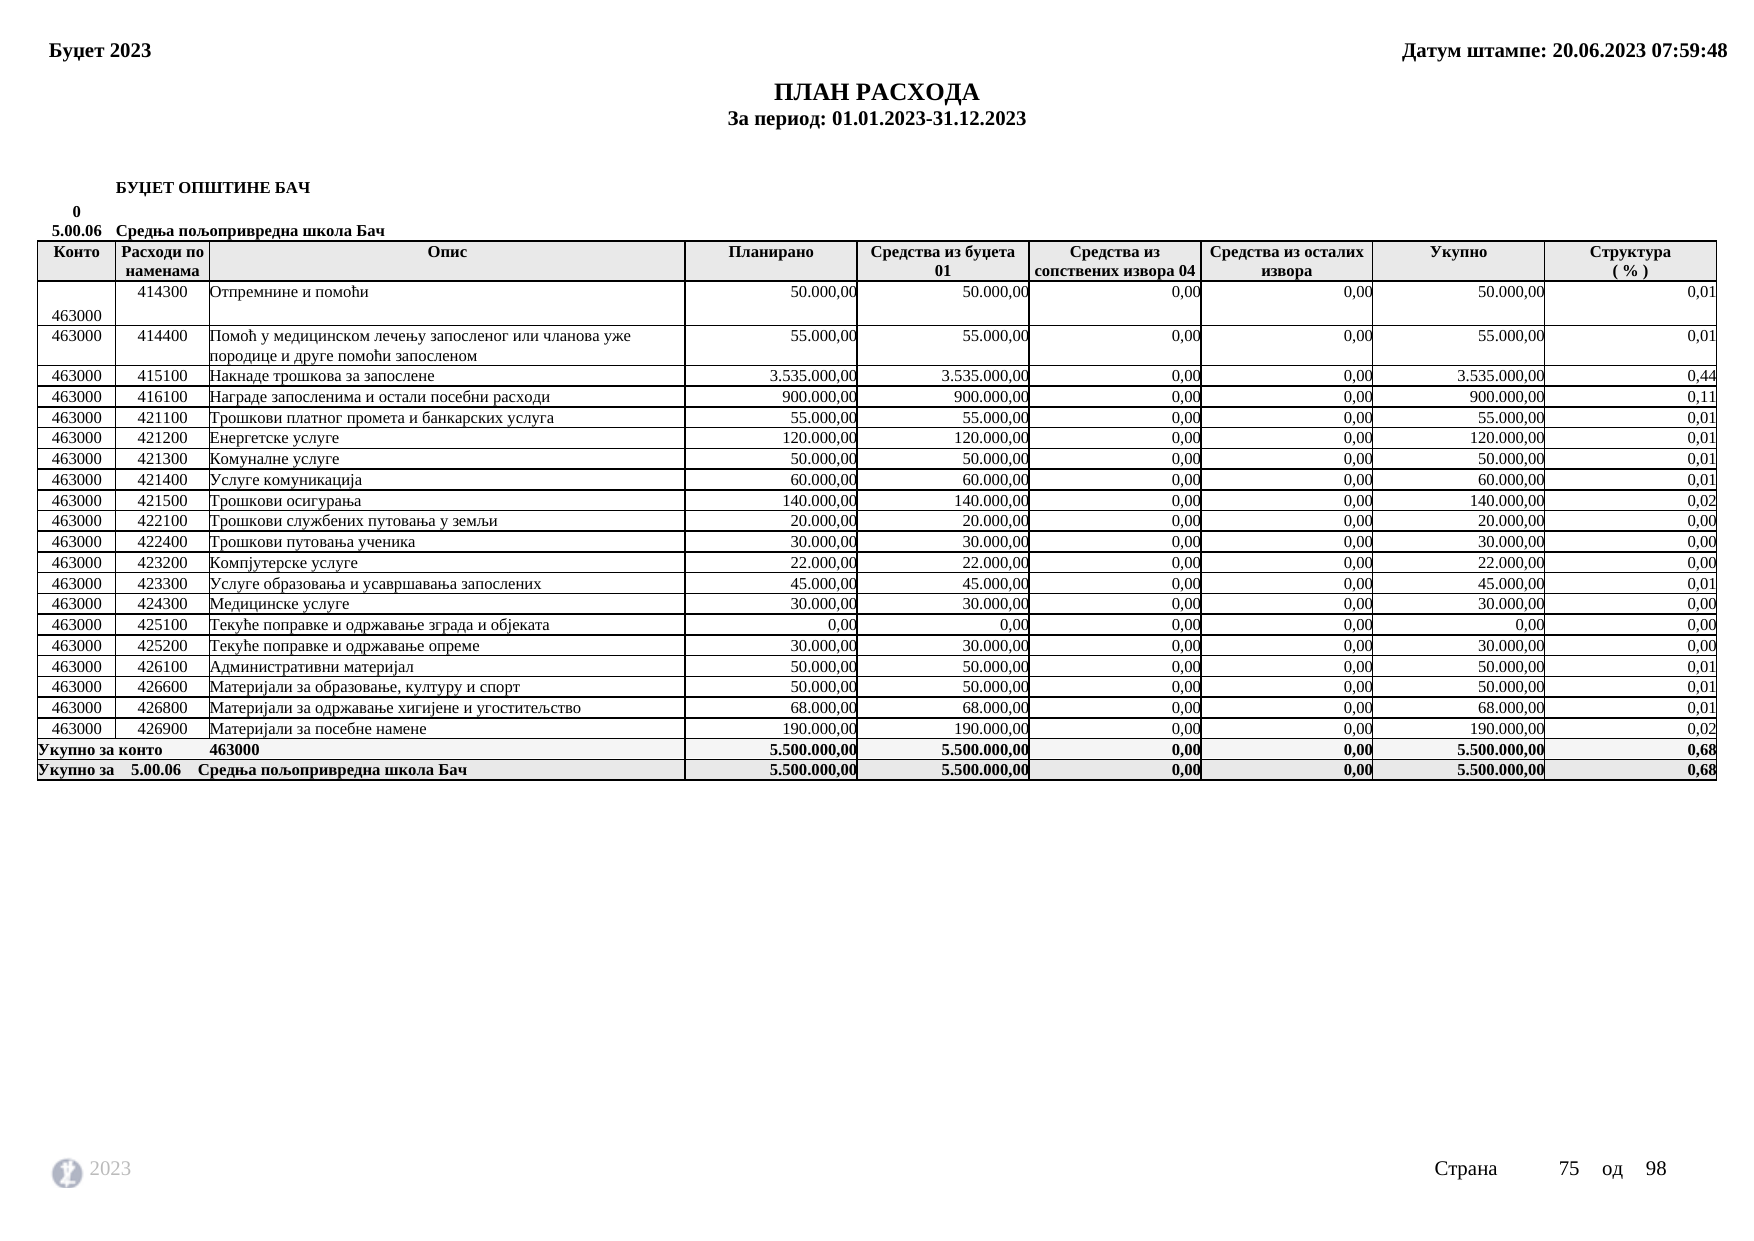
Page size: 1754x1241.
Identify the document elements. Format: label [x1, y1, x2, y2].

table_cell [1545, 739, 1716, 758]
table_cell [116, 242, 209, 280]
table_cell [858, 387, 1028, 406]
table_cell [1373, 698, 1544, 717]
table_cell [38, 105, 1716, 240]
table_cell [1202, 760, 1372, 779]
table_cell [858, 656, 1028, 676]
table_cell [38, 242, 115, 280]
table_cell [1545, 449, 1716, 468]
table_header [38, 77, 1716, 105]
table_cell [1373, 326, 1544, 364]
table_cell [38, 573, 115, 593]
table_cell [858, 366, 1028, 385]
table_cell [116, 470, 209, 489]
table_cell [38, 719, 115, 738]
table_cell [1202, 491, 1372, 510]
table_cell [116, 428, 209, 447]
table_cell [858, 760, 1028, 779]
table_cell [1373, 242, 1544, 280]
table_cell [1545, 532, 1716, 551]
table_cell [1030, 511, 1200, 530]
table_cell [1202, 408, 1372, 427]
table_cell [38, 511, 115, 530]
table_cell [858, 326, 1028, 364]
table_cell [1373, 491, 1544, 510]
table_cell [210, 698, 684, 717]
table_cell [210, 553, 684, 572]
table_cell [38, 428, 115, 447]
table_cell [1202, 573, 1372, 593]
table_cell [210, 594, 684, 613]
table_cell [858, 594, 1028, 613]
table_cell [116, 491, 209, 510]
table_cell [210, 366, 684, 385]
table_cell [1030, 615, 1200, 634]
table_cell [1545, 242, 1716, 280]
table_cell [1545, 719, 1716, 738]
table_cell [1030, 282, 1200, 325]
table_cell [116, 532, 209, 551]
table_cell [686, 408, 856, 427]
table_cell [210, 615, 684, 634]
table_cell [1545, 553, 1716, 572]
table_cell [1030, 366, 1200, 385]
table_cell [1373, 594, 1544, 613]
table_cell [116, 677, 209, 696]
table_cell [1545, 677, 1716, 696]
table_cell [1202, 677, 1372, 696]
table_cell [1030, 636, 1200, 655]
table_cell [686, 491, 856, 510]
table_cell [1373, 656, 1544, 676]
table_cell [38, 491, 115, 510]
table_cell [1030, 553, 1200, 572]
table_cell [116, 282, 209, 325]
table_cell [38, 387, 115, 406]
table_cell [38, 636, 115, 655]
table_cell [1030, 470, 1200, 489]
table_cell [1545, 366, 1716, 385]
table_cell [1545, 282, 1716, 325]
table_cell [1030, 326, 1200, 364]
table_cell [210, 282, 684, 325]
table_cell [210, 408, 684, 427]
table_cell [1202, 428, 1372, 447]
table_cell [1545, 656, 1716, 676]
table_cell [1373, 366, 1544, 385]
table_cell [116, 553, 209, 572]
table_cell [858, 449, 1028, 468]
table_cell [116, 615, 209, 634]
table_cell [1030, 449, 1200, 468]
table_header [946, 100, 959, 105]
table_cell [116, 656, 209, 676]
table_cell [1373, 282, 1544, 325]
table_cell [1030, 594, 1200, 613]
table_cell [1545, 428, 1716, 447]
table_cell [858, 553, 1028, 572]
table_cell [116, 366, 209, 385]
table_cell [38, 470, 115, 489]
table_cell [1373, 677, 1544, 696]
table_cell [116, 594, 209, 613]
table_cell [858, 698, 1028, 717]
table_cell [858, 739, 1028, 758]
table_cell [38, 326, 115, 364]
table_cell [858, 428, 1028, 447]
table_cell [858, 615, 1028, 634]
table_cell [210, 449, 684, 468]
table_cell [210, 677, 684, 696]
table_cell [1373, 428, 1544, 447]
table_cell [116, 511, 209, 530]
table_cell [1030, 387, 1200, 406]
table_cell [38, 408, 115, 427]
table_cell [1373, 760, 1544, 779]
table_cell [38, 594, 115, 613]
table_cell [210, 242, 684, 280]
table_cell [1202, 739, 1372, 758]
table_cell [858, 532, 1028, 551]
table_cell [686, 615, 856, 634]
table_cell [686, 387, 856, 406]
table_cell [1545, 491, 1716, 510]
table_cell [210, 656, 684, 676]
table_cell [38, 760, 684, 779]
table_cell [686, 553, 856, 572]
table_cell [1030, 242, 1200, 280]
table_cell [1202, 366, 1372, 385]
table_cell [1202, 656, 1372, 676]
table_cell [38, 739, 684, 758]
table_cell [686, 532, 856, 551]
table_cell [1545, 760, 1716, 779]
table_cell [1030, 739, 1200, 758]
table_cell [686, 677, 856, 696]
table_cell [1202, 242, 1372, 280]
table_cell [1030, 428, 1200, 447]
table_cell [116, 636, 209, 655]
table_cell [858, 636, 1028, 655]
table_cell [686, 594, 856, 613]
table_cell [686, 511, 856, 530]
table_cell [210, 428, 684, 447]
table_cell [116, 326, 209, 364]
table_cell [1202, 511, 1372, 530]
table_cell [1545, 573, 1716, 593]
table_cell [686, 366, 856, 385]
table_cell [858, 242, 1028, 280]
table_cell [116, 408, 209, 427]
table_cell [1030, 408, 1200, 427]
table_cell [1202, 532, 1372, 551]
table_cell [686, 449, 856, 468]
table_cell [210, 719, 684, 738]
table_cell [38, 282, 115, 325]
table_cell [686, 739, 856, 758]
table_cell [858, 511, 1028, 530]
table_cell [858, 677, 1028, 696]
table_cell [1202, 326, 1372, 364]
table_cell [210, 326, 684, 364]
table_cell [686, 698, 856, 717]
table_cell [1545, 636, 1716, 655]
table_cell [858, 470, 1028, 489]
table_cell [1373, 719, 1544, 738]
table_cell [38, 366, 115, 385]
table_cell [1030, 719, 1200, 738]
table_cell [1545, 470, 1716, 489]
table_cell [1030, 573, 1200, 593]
picture [48, 1155, 87, 1188]
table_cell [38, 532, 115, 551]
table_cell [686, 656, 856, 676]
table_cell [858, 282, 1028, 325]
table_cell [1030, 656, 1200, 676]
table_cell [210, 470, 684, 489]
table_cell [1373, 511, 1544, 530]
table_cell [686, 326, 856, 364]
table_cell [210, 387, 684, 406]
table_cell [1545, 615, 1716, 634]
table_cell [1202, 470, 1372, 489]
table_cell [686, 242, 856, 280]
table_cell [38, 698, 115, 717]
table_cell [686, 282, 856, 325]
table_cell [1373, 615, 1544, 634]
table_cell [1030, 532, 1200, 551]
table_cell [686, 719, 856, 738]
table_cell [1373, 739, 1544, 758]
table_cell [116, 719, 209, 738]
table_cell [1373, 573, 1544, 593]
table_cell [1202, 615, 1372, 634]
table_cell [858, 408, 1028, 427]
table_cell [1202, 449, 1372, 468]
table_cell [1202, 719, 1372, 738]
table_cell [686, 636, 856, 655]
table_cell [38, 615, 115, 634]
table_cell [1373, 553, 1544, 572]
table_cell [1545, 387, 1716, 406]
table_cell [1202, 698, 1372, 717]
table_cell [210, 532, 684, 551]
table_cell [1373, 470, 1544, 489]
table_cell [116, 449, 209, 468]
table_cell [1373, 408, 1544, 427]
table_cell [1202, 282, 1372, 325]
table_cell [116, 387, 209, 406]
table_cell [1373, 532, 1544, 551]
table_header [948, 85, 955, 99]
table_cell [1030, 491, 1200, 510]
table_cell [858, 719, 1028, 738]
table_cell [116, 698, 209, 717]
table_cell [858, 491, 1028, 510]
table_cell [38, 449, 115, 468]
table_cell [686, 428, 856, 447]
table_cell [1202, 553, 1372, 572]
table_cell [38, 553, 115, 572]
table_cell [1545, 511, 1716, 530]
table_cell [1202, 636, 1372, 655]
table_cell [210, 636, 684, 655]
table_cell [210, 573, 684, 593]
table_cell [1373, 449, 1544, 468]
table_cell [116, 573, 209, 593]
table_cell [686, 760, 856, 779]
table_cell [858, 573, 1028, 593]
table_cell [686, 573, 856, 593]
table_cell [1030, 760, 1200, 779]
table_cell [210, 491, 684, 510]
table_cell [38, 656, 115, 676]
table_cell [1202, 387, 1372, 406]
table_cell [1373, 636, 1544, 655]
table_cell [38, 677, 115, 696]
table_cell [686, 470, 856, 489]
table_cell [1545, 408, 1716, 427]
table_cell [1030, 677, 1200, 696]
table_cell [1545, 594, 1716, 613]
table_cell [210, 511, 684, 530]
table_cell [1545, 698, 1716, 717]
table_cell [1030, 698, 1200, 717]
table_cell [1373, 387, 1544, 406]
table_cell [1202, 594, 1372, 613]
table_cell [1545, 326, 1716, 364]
